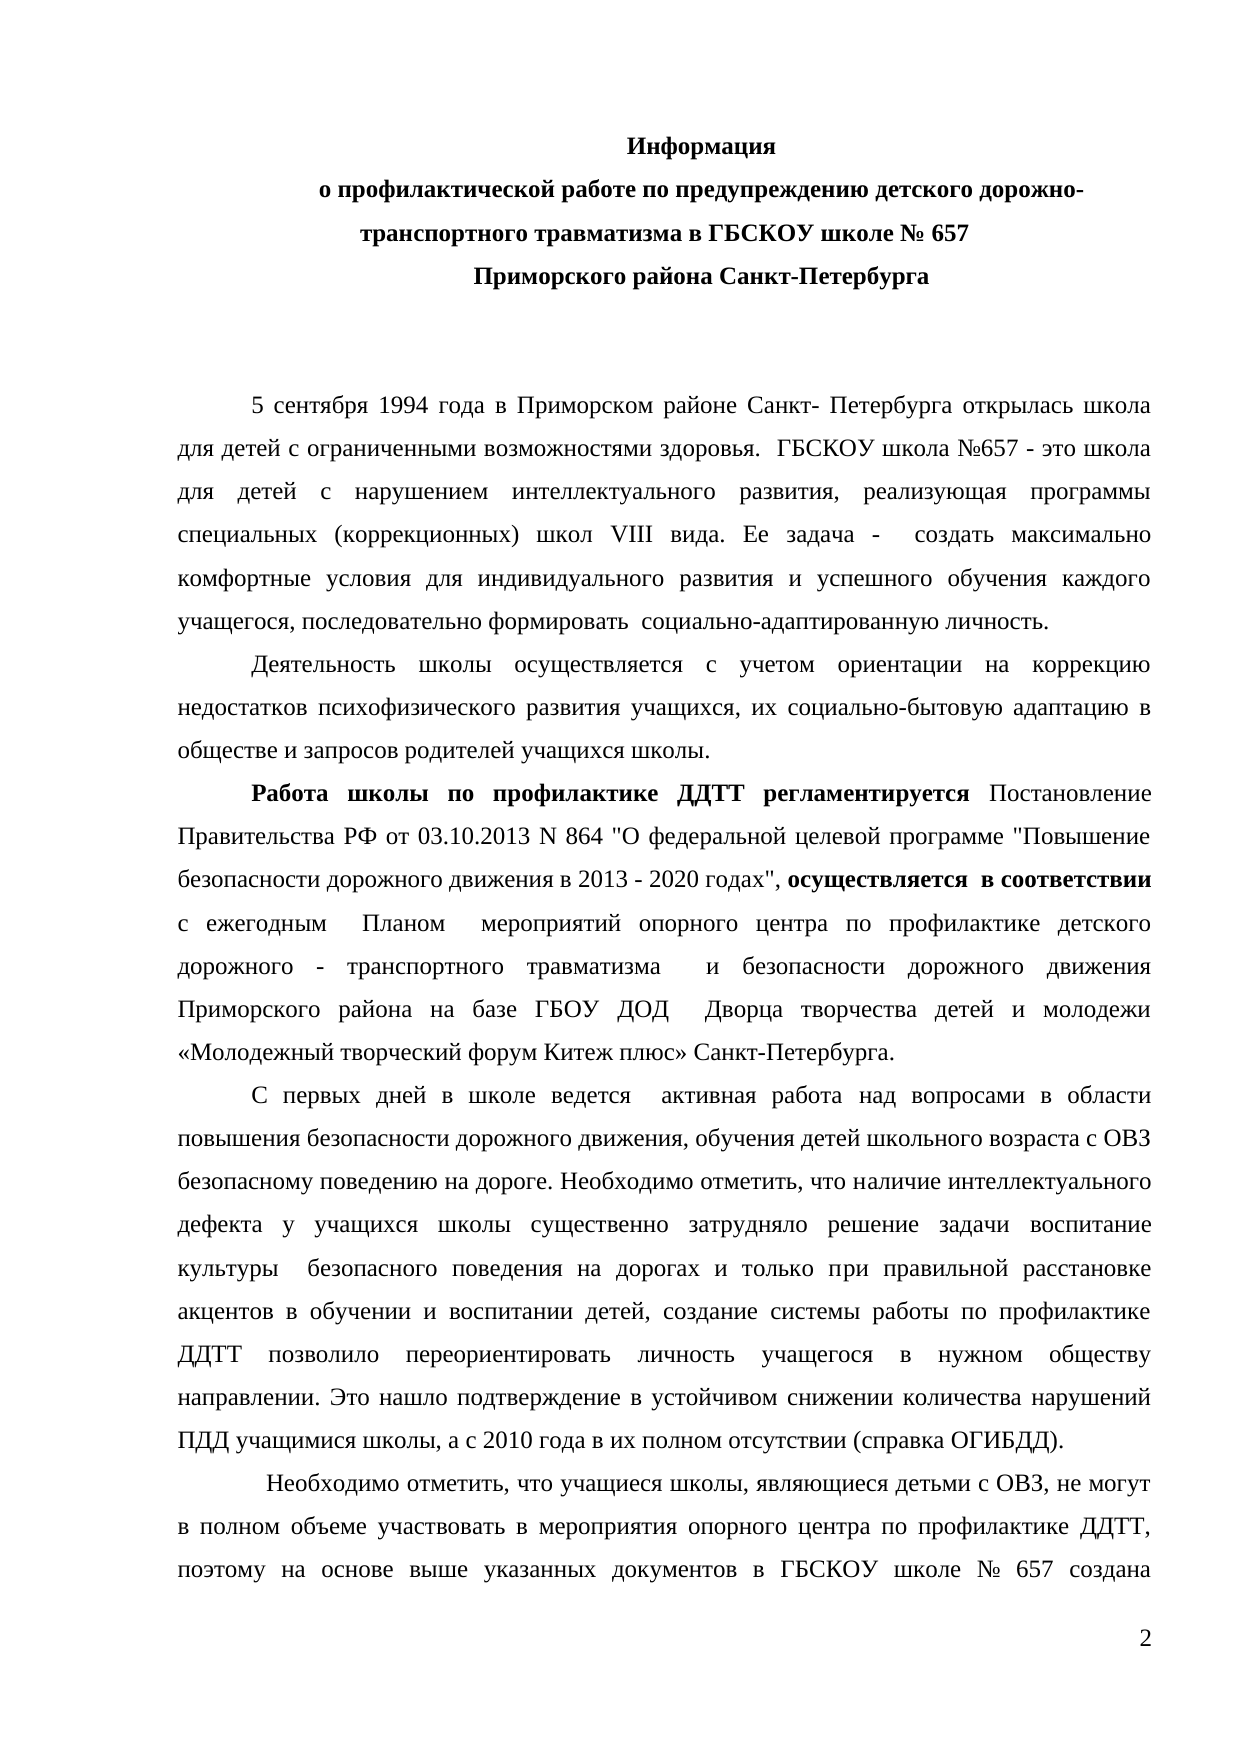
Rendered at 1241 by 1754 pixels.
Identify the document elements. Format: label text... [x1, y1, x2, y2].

text о профилактической работе по предупреждению детского дорожно-транспортного травматизма в ГБСКОУ школе № 657 [177, 174, 1152, 246]
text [177, 1468, 1152, 1583]
text Информация [177, 131, 1152, 160]
text Работа школы по профилактике ДДТТ регламентируется Постановление Правительства РФ от 03.10.2013 N 864 "О федеральной целевой программе "Повышение безопасности дорожного движения в 2013 - 2020 годах", осуществляется в соответствии с ежегодным Планом мероприятий опорного центра по профилактике детского дорожного - транспортного травматизма и безопасности дорожного движения Приморского района на базе ГБОУ ДОД Дворца творчества детей и молодежи «Молодежный творческий форум Китеж плюс» Санкт-Петербурга. [177, 778, 1152, 1066]
text Приморского района Санкт-Петербурга [177, 261, 1152, 289]
text Деятельность школы осуществляется с учетом ориентации на коррекцию недостатков психофизического развития учащихся, их социально-бытовую адаптацию в обществе и запросов родителей учащихся школы. [177, 649, 1152, 764]
text 5 сентября 1994 года в Приморском районе Санкт- Петербурга открылась школа для детей с ограниченными возможностями здоровья. ГБСКОУ школа №657 - это школа для детей с нарушением интеллектуального развития, реализующая программы специальных (коррекционных) школ VIII вида. Ее задача - создать максимально комфортные условия для индивидуального развития и успешного обучения каждого учащегося, последовательно формировать социально-адаптированную личность. [177, 390, 1152, 634]
text С первых дней в школе ведется активная работа над вопросами в области повышения безопасности дорожного движения, обучения детей школьного возраста с ОВЗ безопасному поведению на дороге. Необходимо отметить, что наличие интеллектуального дефекта у учащихся школы существенно затрудняло решение задачи воспитание культуры безопасного поведения на дорогах и только при правильной расстановке акцентов в обучении и воспитании детей, создание системы работы по профилактике ДДТТ позволило переориентировать личность учащегося в нужном обществу направлении. Это нашло подтверждение в устойчивом снижении количества нарушений ПДД учащимися школы, а с 2010 года в их полном отсутствии (справка ОГИБДД). [177, 1080, 1152, 1454]
